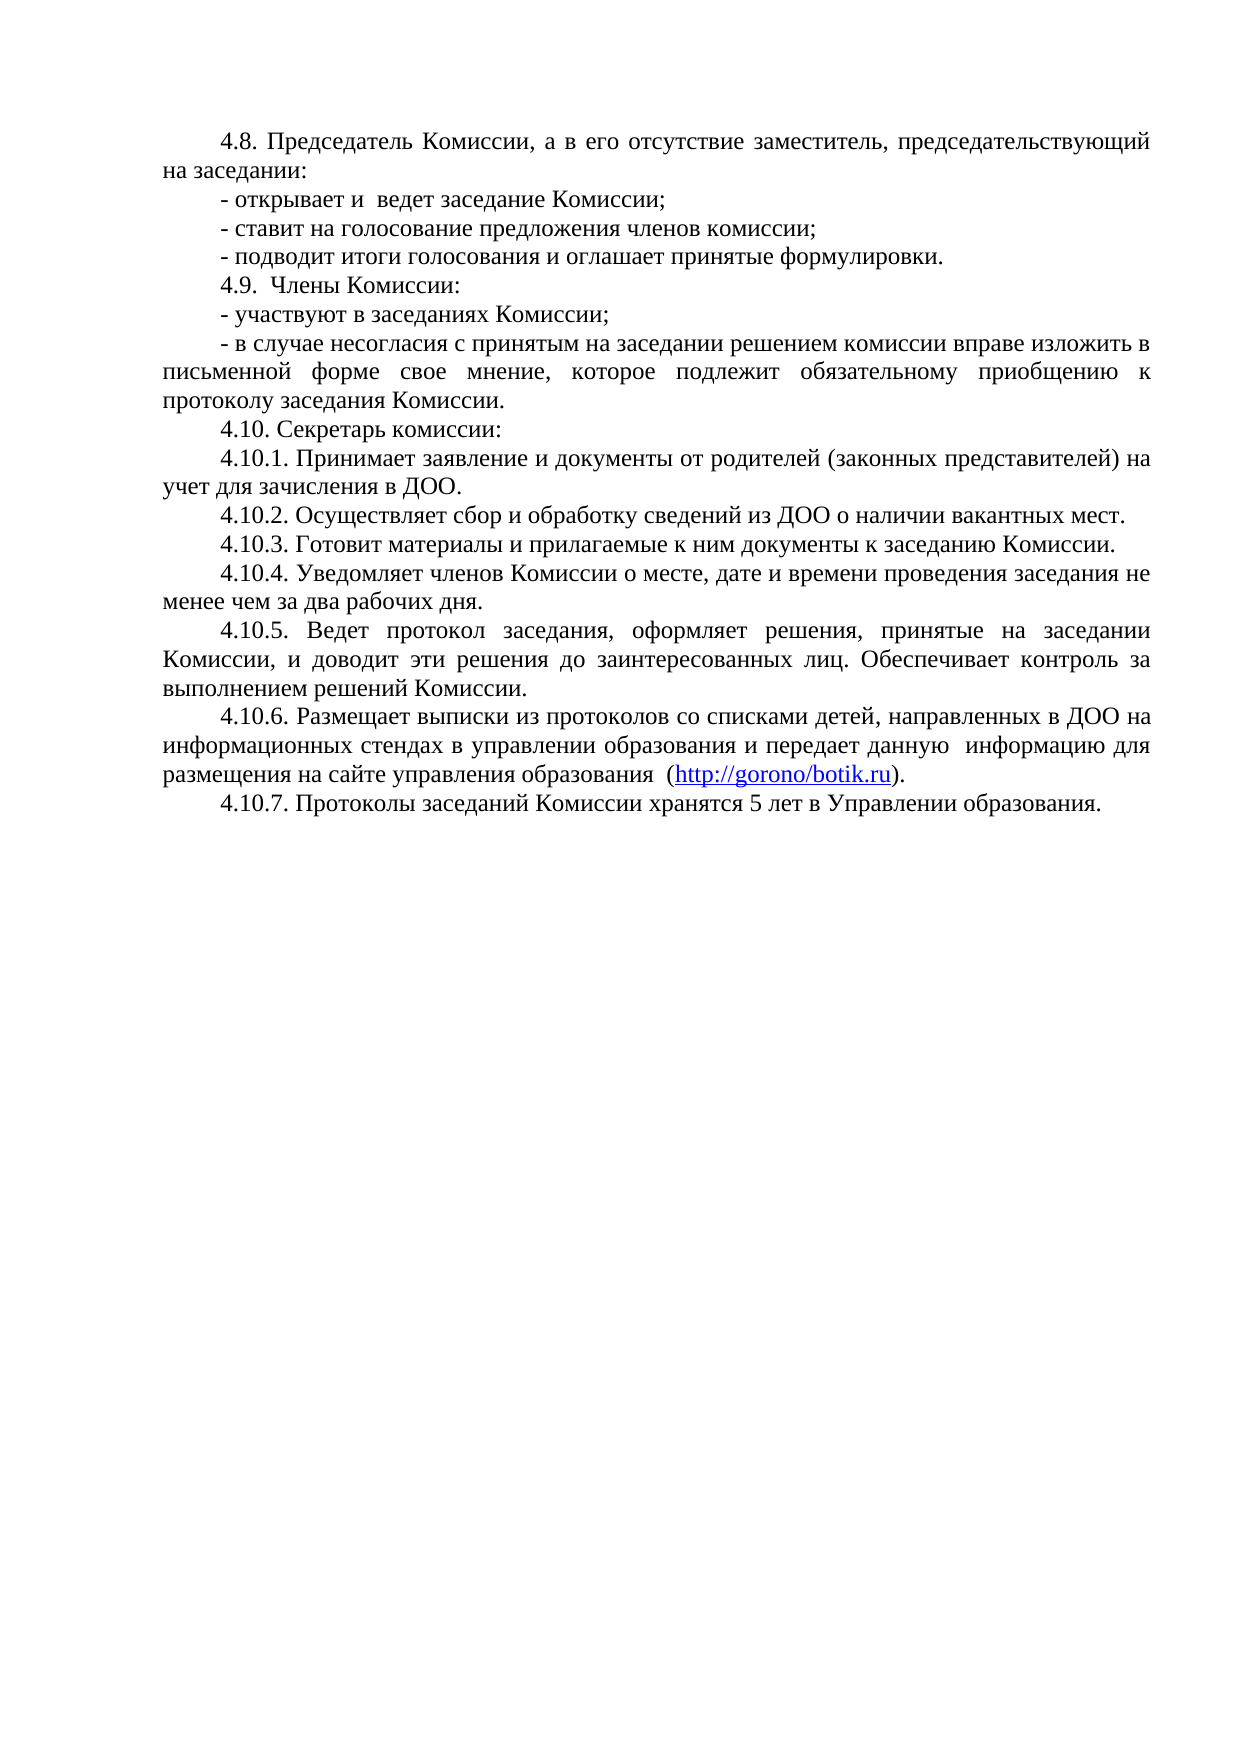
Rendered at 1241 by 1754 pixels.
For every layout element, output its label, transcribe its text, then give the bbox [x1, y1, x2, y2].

text 4.8. Председатель Комиссии, а в его отсутствие заместитель, председательствующий на заседании: [162, 126, 1152, 184]
text - ставит на голосование предложения членов комиссии; [162, 213, 1152, 241]
text 4.10.4. Уведомляет членов Комиссии о месте, дате и времени проведения заседания не менее чем за два рабочих дня. [162, 558, 1152, 615]
text - открывает и ведет заседание Комиссии; [162, 184, 1152, 213]
text 4.10. Секретарь комиссии: [162, 414, 1152, 443]
text - участвуют в заседаниях Комиссии; [162, 299, 1152, 328]
text 4.10.2. Осуществляет сбор и обработку сведений из ДОО о наличии вакантных мест. [162, 500, 1152, 529]
text 4.10.1. Принимает заявление и документы от родителей (законных представителей) на учет для зачисления в ДОО. [162, 443, 1152, 500]
text 4.10.3. Готовит материалы и прилагаемые к ним документы к заседанию Комиссии. [162, 529, 1152, 558]
text 4.10.5. Ведет протокол заседания, оформляет решения, принятые на заседании Комиссии, и доводит эти решения до заинтересованных лиц. Обеспечивает контроль за выполнением решений Комиссии. [162, 615, 1152, 701]
text 4.10.6. Размещает выписки из протоколов со списками детей, направленных в ДОО на информационных стендах в управлении образования и передает данную информацию для размещения на сайте управления образования (http://gorono/botik.ru). [162, 701, 1152, 788]
text 4.9. Члены Комиссии: [162, 270, 1152, 299]
text 4.10.7. Протоколы заседаний Комиссии хранятся 5 лет в Управлении образования. [162, 788, 1152, 816]
text - в случае несогласия с принятым на заседании решением комиссии вправе изложить в письменной форме свое мнение, которое подлежит обязательному приобщению к протоколу заседания Комиссии. [162, 328, 1152, 414]
text - подводит итоги голосования и оглашает принятые формулировки. [162, 241, 1152, 270]
